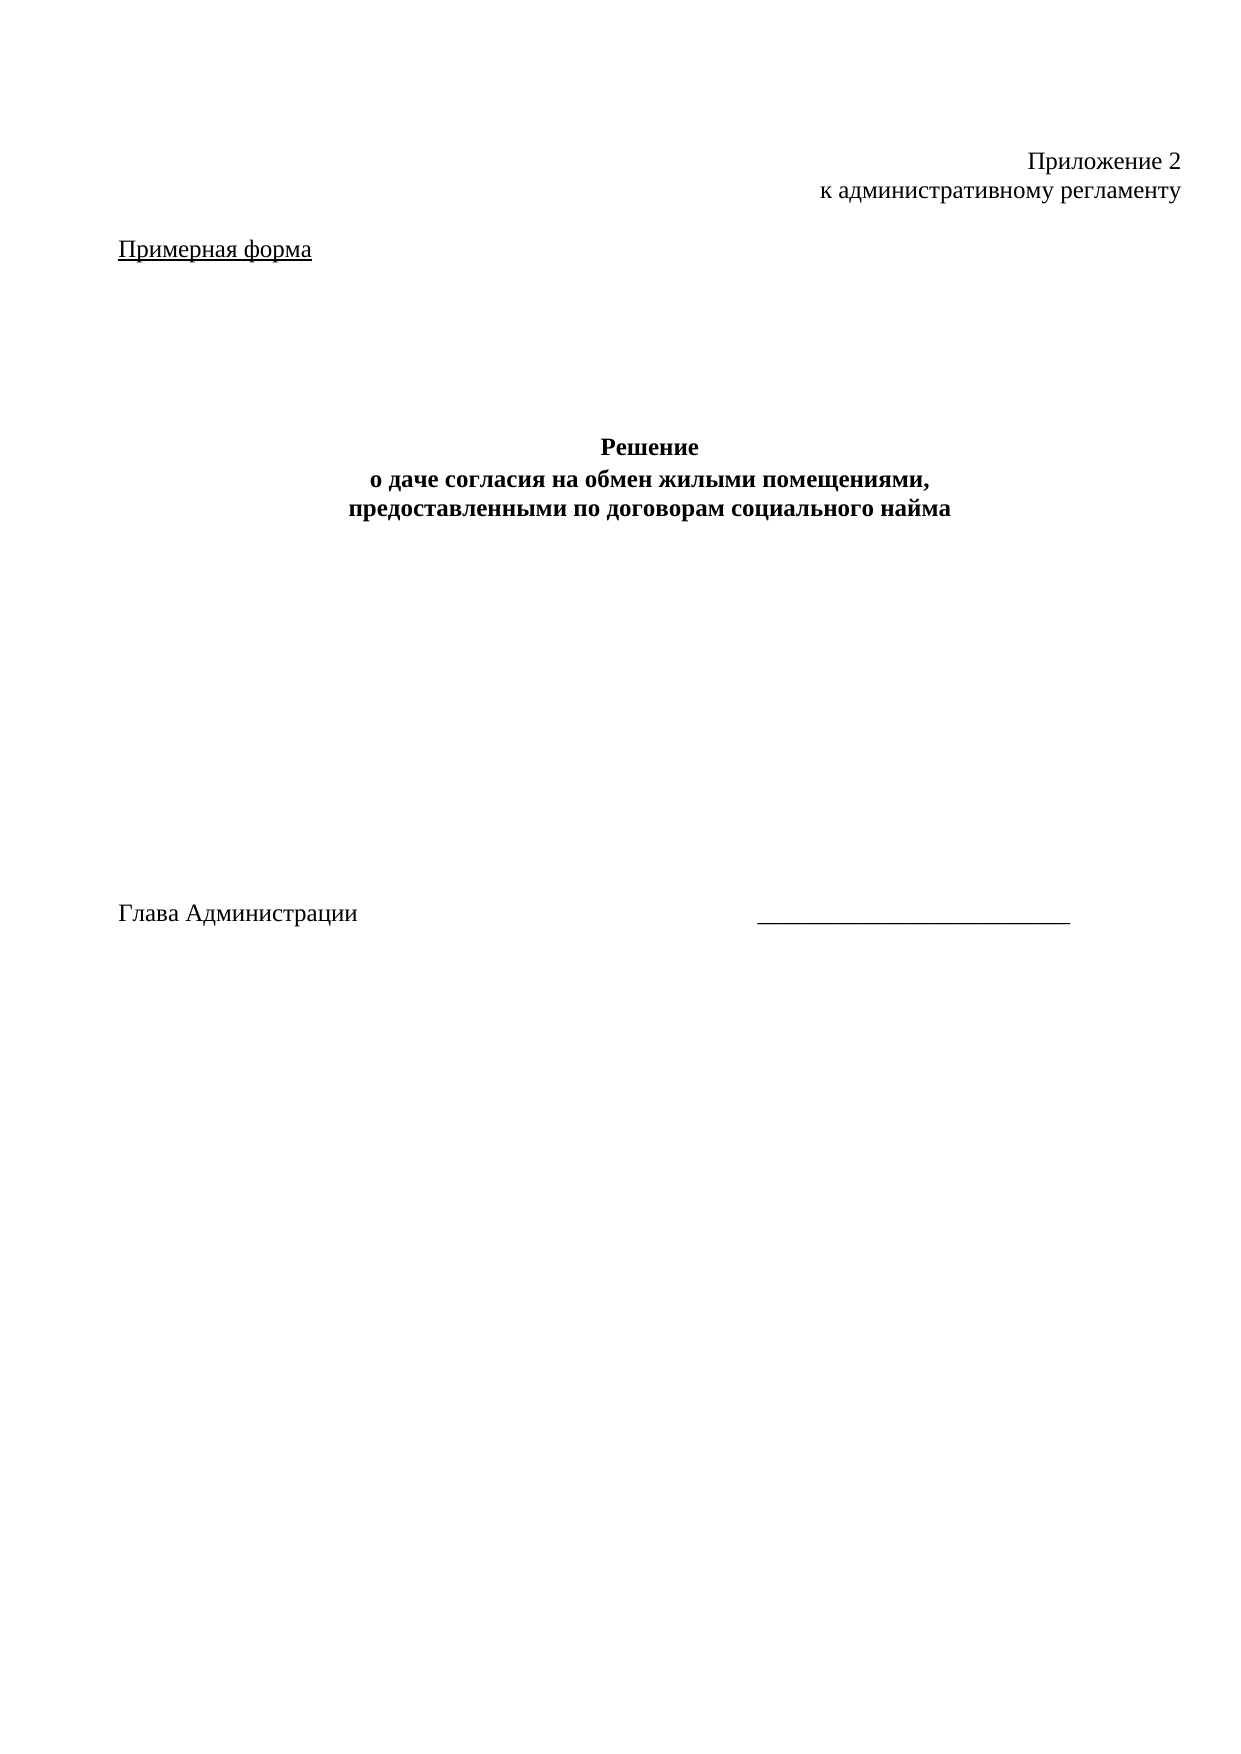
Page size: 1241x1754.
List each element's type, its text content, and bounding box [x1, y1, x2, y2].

text о даче согласия на обмен жилыми помещениями, [118, 464, 1181, 493]
text Приложение 2 [118, 146, 1181, 175]
text Глава Администрации _________________________ [118, 898, 1181, 926]
text к административному регламенту [782, 175, 1181, 204]
text Решение [118, 432, 1181, 460]
text предоставленными по договорам социального найма [118, 493, 1181, 522]
text Примерная форма [118, 234, 1181, 263]
